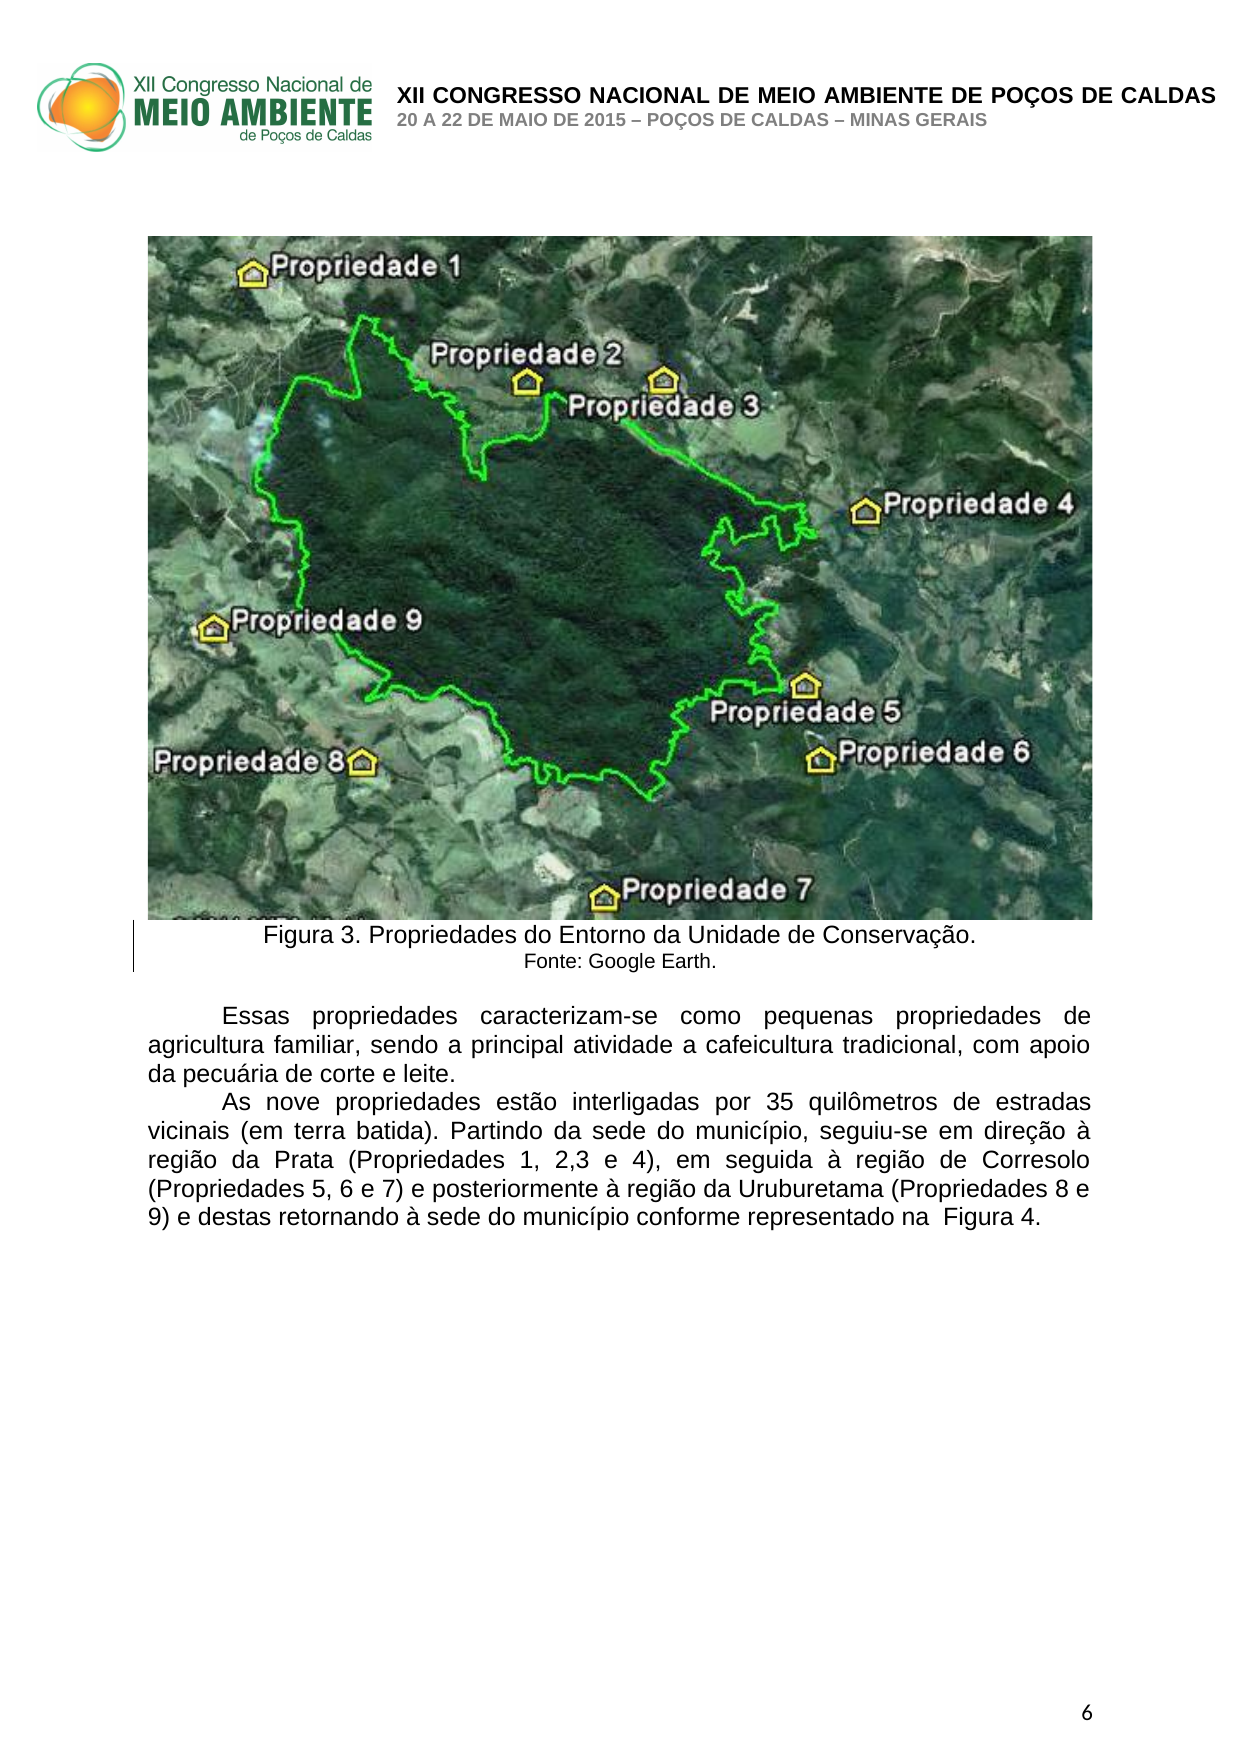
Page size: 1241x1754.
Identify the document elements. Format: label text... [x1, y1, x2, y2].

text Fonte: Google Earth. [148, 948, 1092, 972]
picture [37, 63, 372, 152]
text Figura 3. Propriedades do Entorno da Unidade de Conservação. [148, 920, 1092, 948]
text As nove propriedades estão interligadas por 35 quilômetros de estradas vicinais (em terra batida). Partindo da sede do município, seguiu-se em direção à região da Prata (Propriedades 1, 2,3 e 4), em seguida à região de Corresolo (Propriedades 5, 6 e 7) e posteriormente à região da Uruburetama (Propriedades 8 e 9) e destas retornando à sede do município conforme representado na Figura 4. [148, 1087, 1092, 1231]
picture [147, 236, 1093, 920]
text Essas propriedades caracterizam-se como pequenas propriedades de agricultura familiar, sendo a principal atividade a cafeicultura tradicional, com apoio da pecuária de corte e leite. [148, 1001, 1092, 1087]
